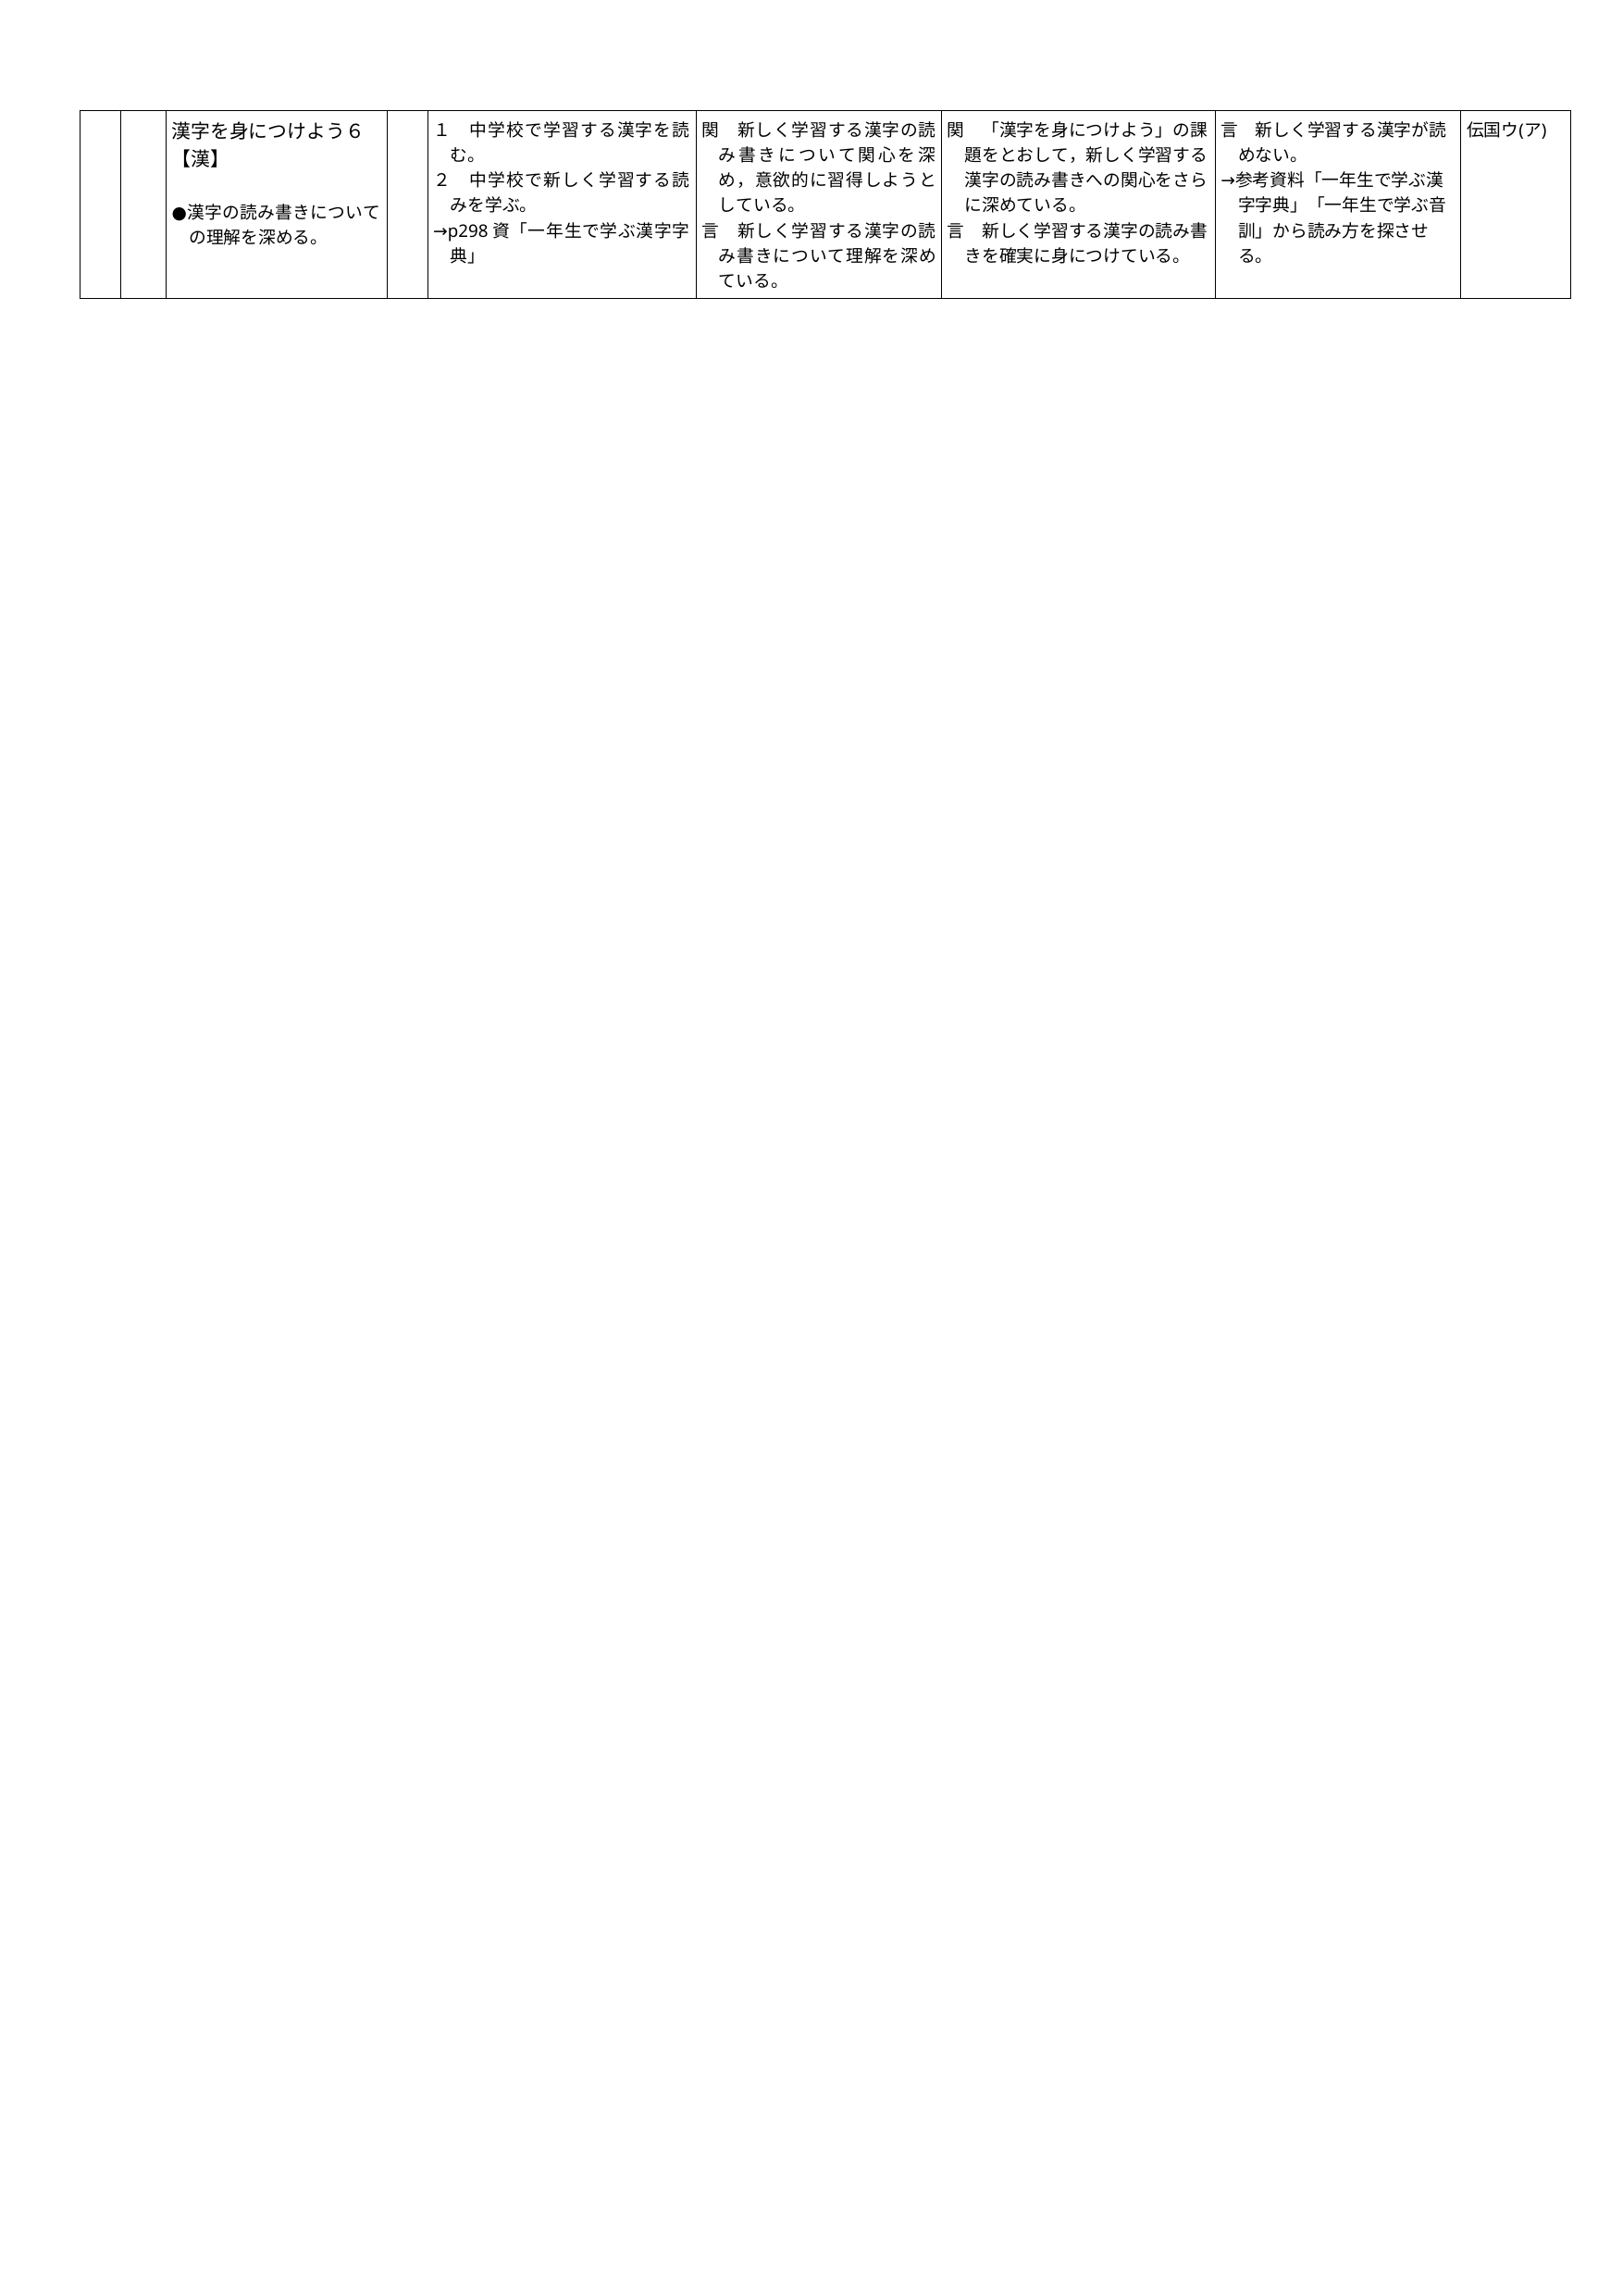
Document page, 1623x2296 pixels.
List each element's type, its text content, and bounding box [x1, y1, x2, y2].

table_cell 言 新しく学習する漢字が読めない。 →参考資料「一年生で学ぶ漢字字典」「一年生で学ぶ音訓」から読み方を探させる。 [1216, 111, 1460, 298]
table_cell １ 中学校で学習する漢字を読む。 ２ 中学校で新しく学習する読みを学ぶ。 →p298資「一年生で学ぶ漢字字典」 [428, 111, 696, 298]
table_cell [81, 111, 120, 298]
table_cell [121, 111, 166, 298]
table_cell 関 新しく学習する漢字の読み書きについて関心を深め，意欲的に習得しようとしている。 言 新しく学習する漢字の読み書きについて理解を深めている。 [697, 111, 941, 298]
table_cell 漢字を身につけよう６ 【漢】 ●漢字の読み書きについての理解を深める。 [167, 111, 387, 298]
table_cell 関 「漢字を身につけよう」の課題をとおして，新しく学習する漢字の読み書きへの関心をさらに深めている。 言 新しく学習する漢字の読み書きを確実に身につけている。 [942, 111, 1215, 298]
table_cell 伝国ウ(ア) [1461, 111, 1570, 298]
table_cell [388, 111, 427, 298]
